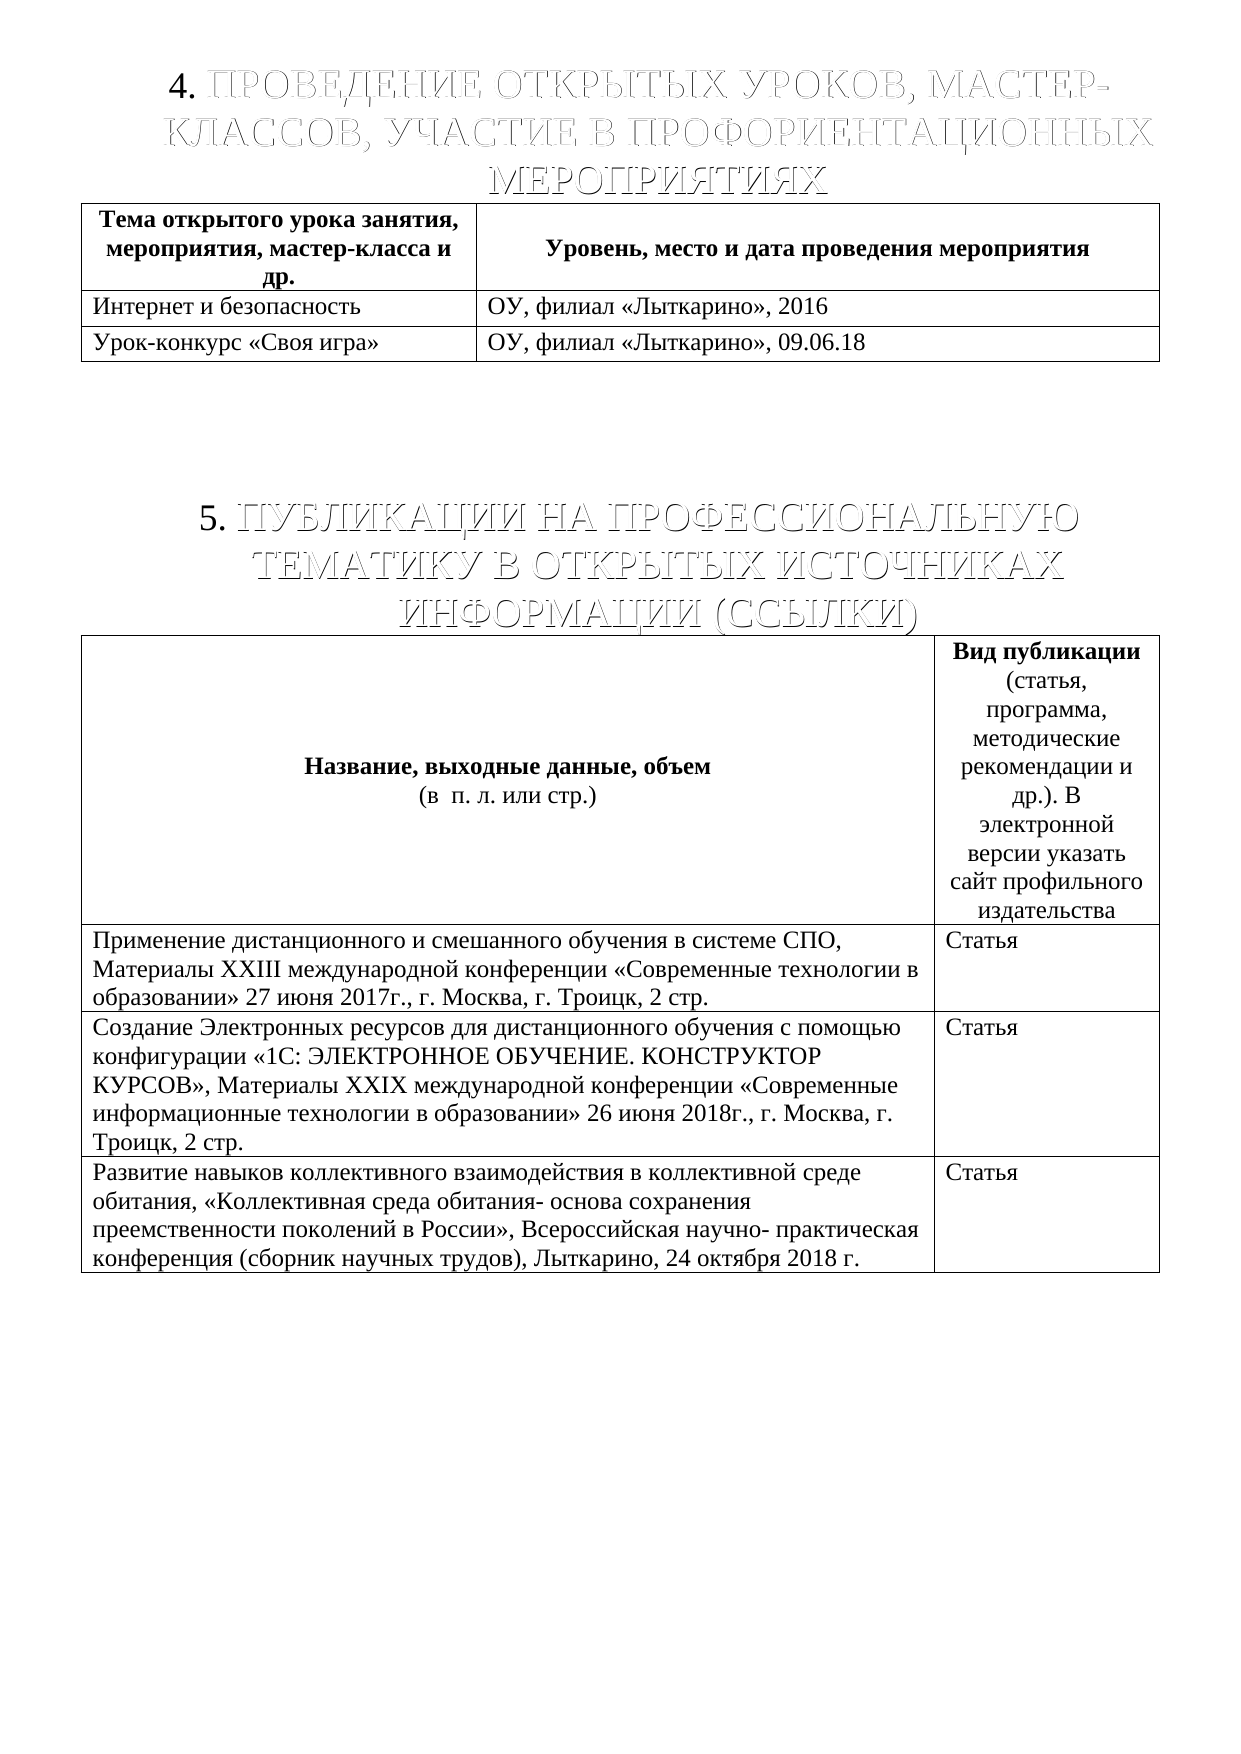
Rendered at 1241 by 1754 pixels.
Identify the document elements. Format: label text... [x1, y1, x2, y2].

table_cell Статья [935, 925, 1159, 1011]
table_cell Урок-конкурс «Своя игра» [82, 327, 476, 361]
table_cell ОУ, филиал «Лыткарино», 2016 [477, 291, 1159, 326]
table_header Вид публикации (статья, программа, методические рекомендации и др.). В электронной версии указать сайт профильного издательства [935, 636, 1159, 924]
table_cell Развитие навыков коллективного взаимодействия в коллективной среде обитания, «Коллективная среда обитания- основа сохранения преемственности поколений в России», Всероссийская научно- практическая конференция (сборник научных трудов), Лыткарино, 24 октября 2018 г. [82, 1157, 934, 1272]
table_cell Статья [935, 1012, 1159, 1156]
table_cell Применение дистанционного и смешанного обучения в системе СПО, Материалы XXIII международной конференции «Современные технологии в образовании» 27 июня 2017г., г. Москва, г. Троицк, 2 стр. [82, 925, 934, 1011]
table_header Уровень, место и дата проведения мероприятия [477, 204, 1159, 290]
table_cell Интернет и безопасность [82, 291, 476, 326]
list Публикации на профессиональную тематику в открытых источниках информации (ссылки) [97, 492, 1181, 635]
table_cell Статья [935, 1157, 1159, 1272]
table_cell ОУ, филиал «Лыткарино», 09.06.18 [477, 327, 1159, 361]
table_cell Создание Электронных ресурсов для дистанционного обучения с помощью конфигурации «1С: ЭЛЕКТРОННОЕ ОБУЧЕНИЕ. КОНСТРУКТОР КУРСОВ», Материалы XXIX международной конференции «Современные информационные технологии в образовании» 26 июня 2018г., г. Москва, г. Троицк, 2 стр. [82, 1012, 934, 1156]
table_header Тема открытого урока занятия, мероприятия, мастер-класса и др. [82, 204, 476, 290]
list Проведение открытых уроков, мастер-классов, участие в профориентационных мероприятиях [97, 59, 1181, 203]
table_header Название, выходные данные, объем (в п. л. или стр.) [82, 636, 934, 924]
